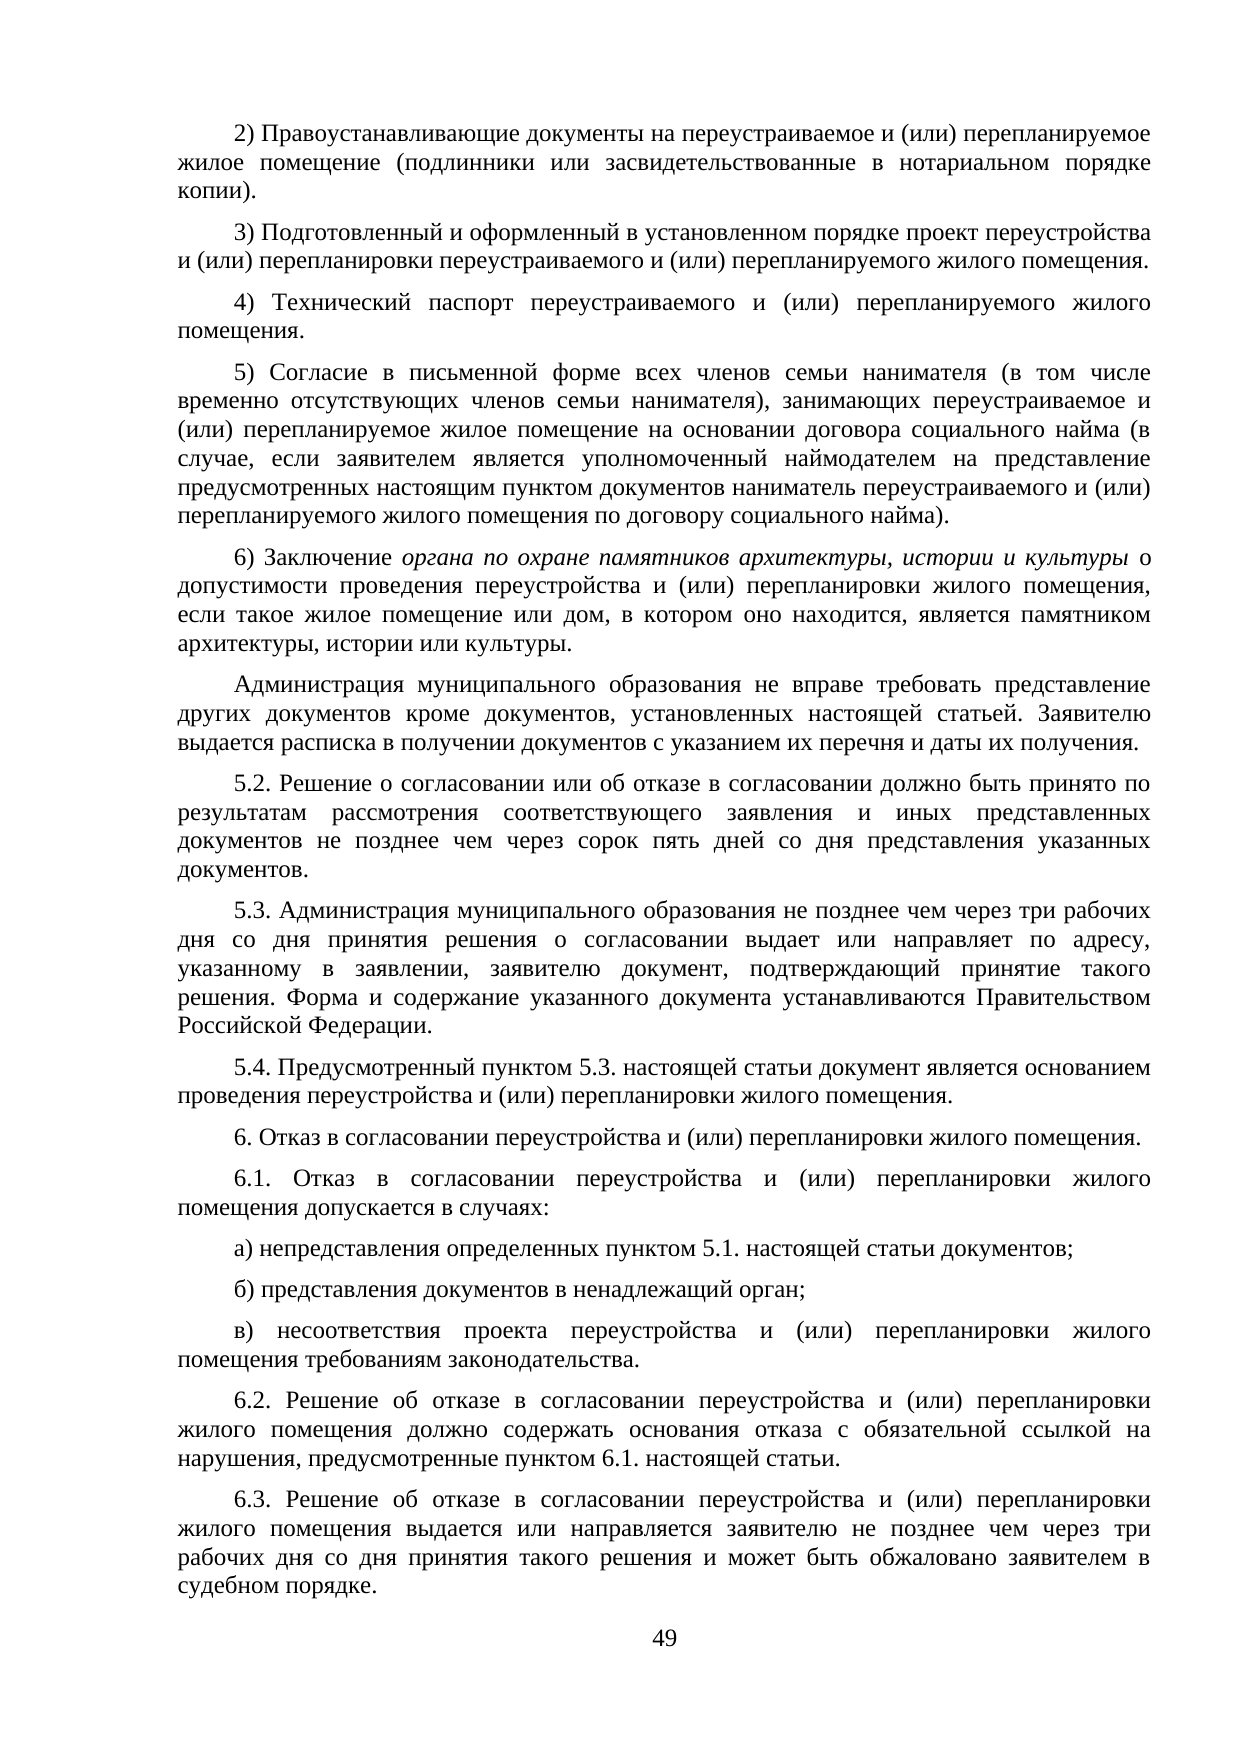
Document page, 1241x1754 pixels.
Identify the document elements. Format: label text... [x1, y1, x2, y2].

text 5) Согласие в письменной форме всех членов семьи нанимателя (в том числе временно отсутствующих членов семьи нанимателя), занимающих переустраиваемое и (или) перепланируемое жилое помещение на основании договора социального найма (в случае, если заявителем является уполномоченный наймодателем на представление предусмотренных настоящим пунктом документов наниматель переустраиваемого и (или) перепланируемого жилого помещения по договору социального найма). [177, 357, 1152, 529]
text а) непредставления определенных пунктом 5.1. настоящей статьи документов; [177, 1233, 1152, 1262]
text б) представления документов в ненадлежащий орган; [177, 1274, 1152, 1303]
text 5.2. Решение о согласовании или об отказе в согласовании должно быть принято по результатам рассмотрения соответствующего заявления и иных представленных документов не позднее чем через сорок пять дней со дня представления указанных документов. [177, 768, 1152, 883]
text 6.1. Отказ в согласовании переустройства и (или) перепланировки жилого помещения допускается в случаях: [177, 1163, 1152, 1221]
text Администрация муниципального образования не вправе требовать представление других документов кроме документов, установленных настоящей статьей. Заявителю выдается расписка в получении документов с указанием их перечня и даты их получения. [177, 669, 1152, 756]
text в) несоответствия проекта переустройства и (или) перепланировки жилого помещения требованиям законодательства. [177, 1316, 1152, 1373]
text 6. Отказ в согласовании переустройства и (или) перепланировки жилого помещения. [177, 1122, 1152, 1151]
text 3) Подготовленный и оформленный в установленном порядке проект переустройства и (или) перепланировки переустраиваемого и (или) перепланируемого жилого помещения. [177, 217, 1152, 274]
text 4) Технический паспорт переустраиваемого и (или) перепланируемого жилого помещения. [177, 287, 1152, 344]
text 5.4. Предусмотренный пунктом 5.3. настоящей статьи документ является основанием проведения переустройства и (или) перепланировки жилого помещения. [177, 1052, 1152, 1109]
text 6.3. Решение об отказе в согласовании переустройства и (или) перепланировки жилого помещения выдается или направляется заявителю не позднее чем через три рабочих дня со дня принятия такого решения и может быть обжаловано заявителем в судебном порядке. [177, 1484, 1152, 1599]
text 6.2. Решение об отказе в согласовании переустройства и (или) перепланировки жилого помещения должно содержать основания отказа с обязательной ссылкой на нарушения, предусмотренные пунктом 6.1. настоящей статьи. [177, 1386, 1152, 1472]
text 2) Правоустанавливающие документы на переустраиваемое и (или) перепланируемое жилое помещение (подлинники или засвидетельствованные в нотариальном порядке копии). [177, 118, 1152, 204]
text 6) Заключение органа по охране памятников архитектуры, истории и культуры о допустимости проведения переустройства и (или) перепланировки жилого помещения, если такое жилое помещение или дом, в котором оно находится, является памятником архитектуры, истории или культуры. [177, 542, 1152, 657]
text 5.3. Администрация муниципального образования не позднее чем через три рабочих дня со дня принятия решения о согласовании выдает или направляет по адресу, указанному в заявлении, заявителю документ, подтверждающий принятие такого решения. Форма и содержание указанного документа устанавливаются Правительством Российской Федерации. [177, 896, 1152, 1039]
